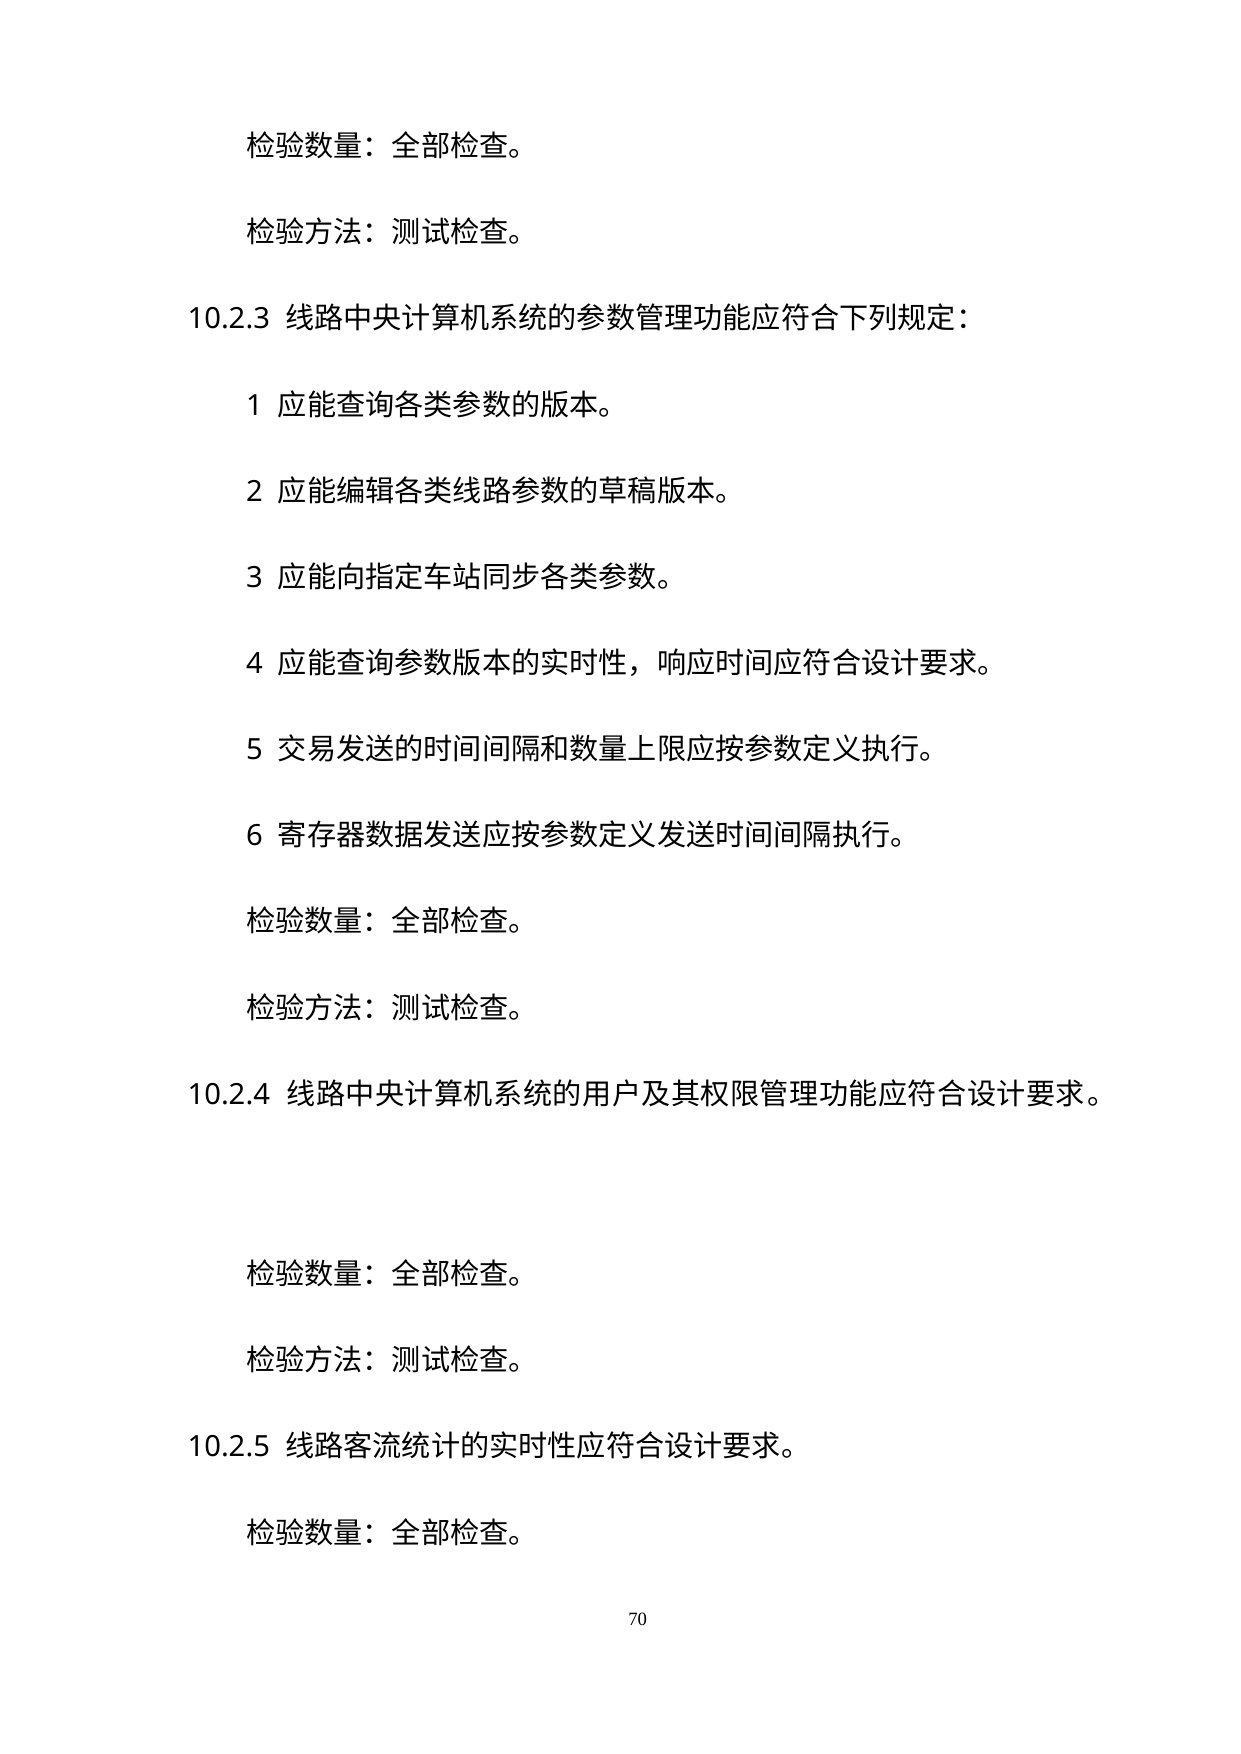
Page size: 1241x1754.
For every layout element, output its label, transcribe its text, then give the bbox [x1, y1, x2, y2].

text 检验方法：测试检查。 [187, 1326, 1087, 1391]
text 检验数量：全部检查。 [187, 111, 1087, 176]
text 3 应能向指定车站同步各类参数。 [187, 542, 1087, 607]
text 6 寄存器数据发送应按参数定义发送时间间隔执行。 [187, 801, 1087, 866]
text 5 交易发送的时间间隔和数量上限应按参数定义执行。 [187, 714, 1087, 779]
text 1 应能查询各类参数的版本。 [187, 370, 1087, 435]
text 检验数量：全部检查。 [187, 887, 1087, 952]
text 检验方法：测试检查。 [187, 197, 1087, 262]
text 2 应能编辑各类线路参数的草稿版本。 [187, 456, 1087, 521]
text 检验数量：全部检查。 [187, 1498, 1087, 1563]
text 10.2.3 线路中央计算机系统的参数管理功能应符合下列规定： [187, 284, 1087, 349]
text 检验数量：全部检查。 [187, 1239, 1087, 1304]
text 10.2.4 线路中央计算机系统的用户及其权限管理功能应符合设计要求。 [187, 1059, 1087, 1221]
text 检验方法：测试检查。 [187, 973, 1087, 1038]
text 4 应能查询参数版本的实时性，响应时间应符合设计要求。 [187, 628, 1087, 693]
text 10.2.5 线路客流统计的实时性应符合设计要求。 [187, 1412, 1087, 1477]
